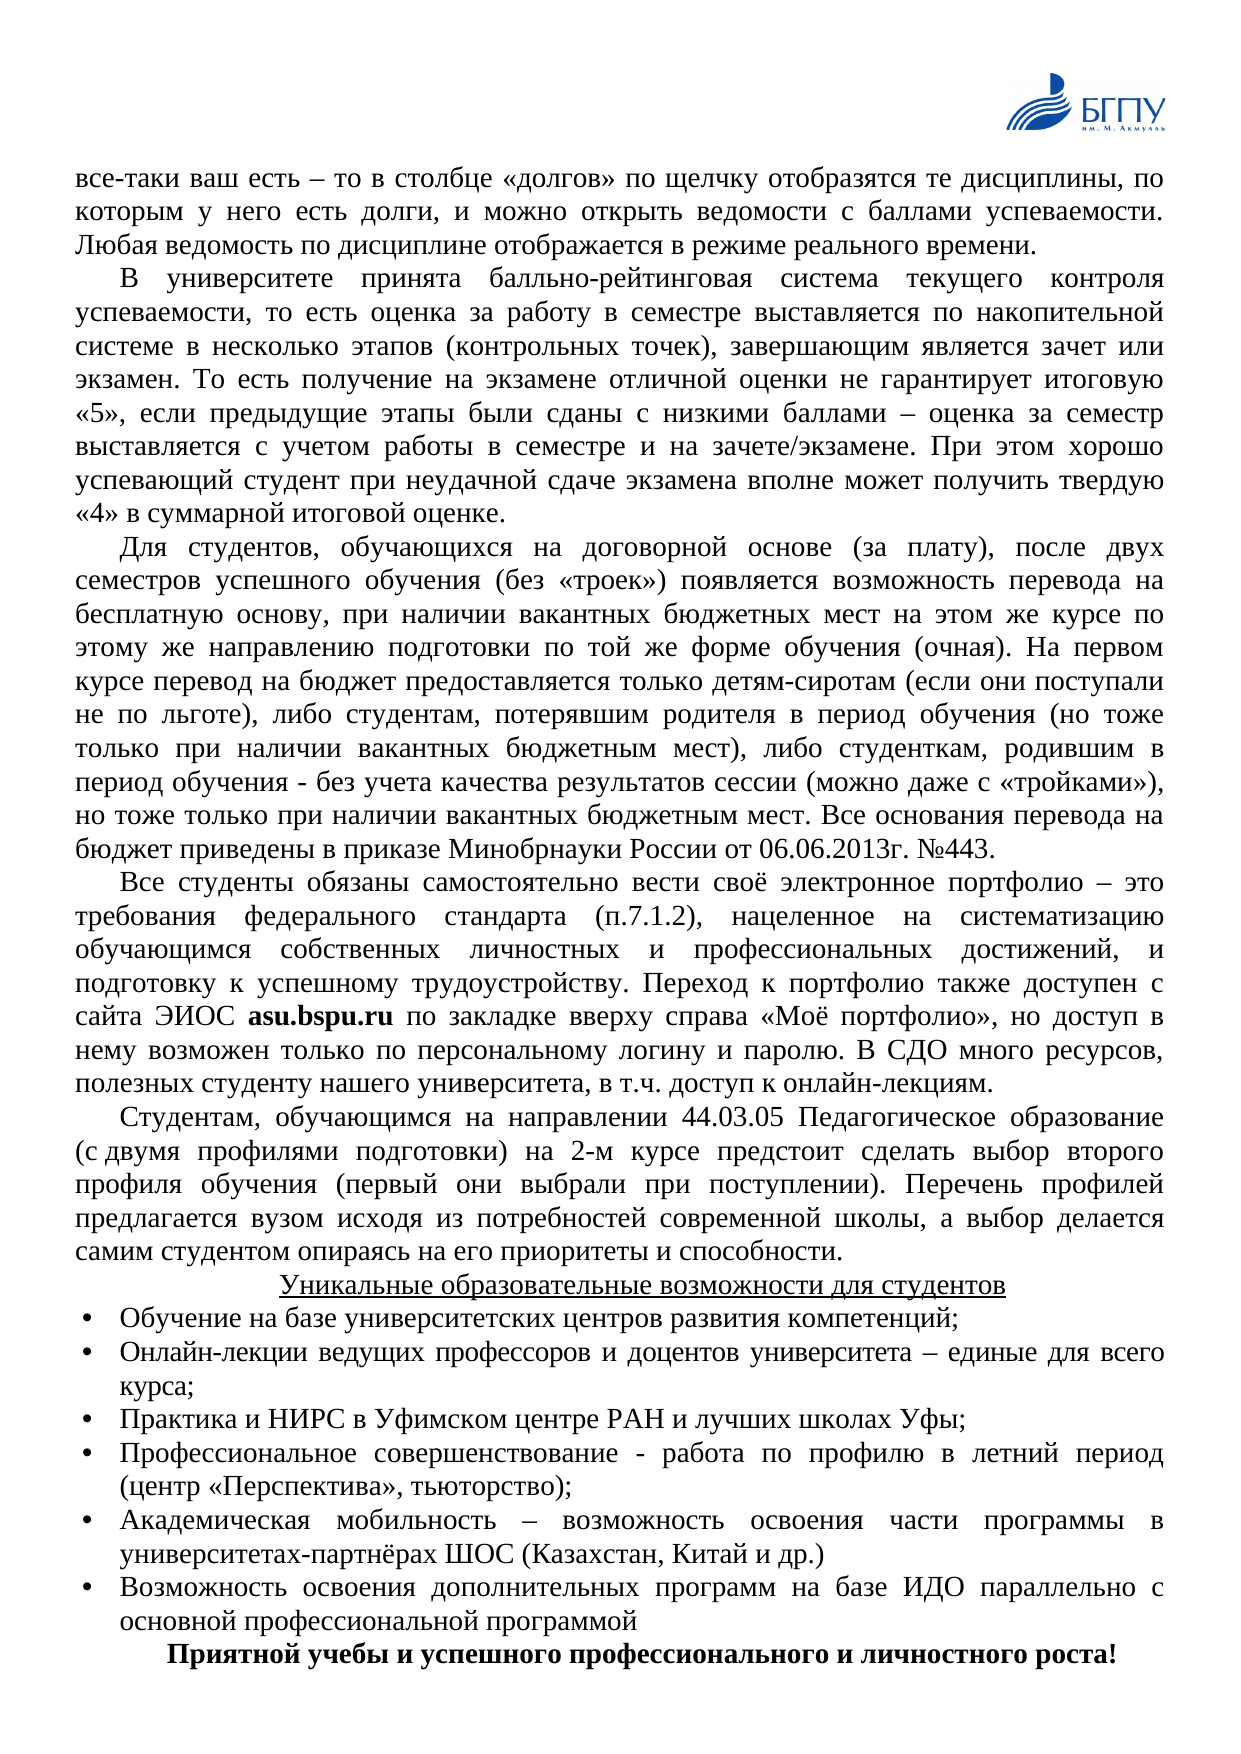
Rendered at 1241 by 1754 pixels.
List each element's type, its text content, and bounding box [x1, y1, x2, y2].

text Студентам, обучающимся на направлении 44.03.05 Педагогическое образование (с двумя профилями подготовки) на 2-м курсе предстоит сделать выбор второго профиля обучения (первый они выбрали при поступлении). Перечень профилей предлагается вузом исходя из потребностей современной школы, а выбор делается самим студентом опираясь на его приоритеты и способности. [75, 1099, 1165, 1267]
text Уникальные образовательные возможности для студентов [75, 1267, 1165, 1300]
picture [1006, 73, 1166, 132]
text В университете принята балльно-рейтинговая система текущего контроля успеваемости, то есть оценка за работу в семестре выставляется по накопительной системе в несколько этапов (контрольных точек), завершающим является зачет или экзамен. То есть получение на экзамене отличной оценки не гарантирует итоговую «5», если предыдущие этапы были сданы с низкими баллами – оценка за семестр выставляется с учетом работы в семестре и на зачете/экзамене. При этом хорошо успевающий студент при неудачной сдаче экзамена вполне может получить твердую «4» в суммарной итоговой оценке. [75, 261, 1165, 529]
text Приятной учебы и успешного профессионального и личностного роста! [75, 1636, 1165, 1670]
list Онлайн-лекции ведущих профессоров и доцентов университета – единые для всего курса; [82, 1334, 1165, 1401]
text Все студенты обязаны самостоятельно вести своё электронное портфолио – это требования федерального стандарта (п.7.1.2), нацеленное на систематизацию обучающимся собственных личностных и профессиональных достижений, и подготовку к успешному трудоустройству. Переход к портфолио также доступен с сайта ЭИОС asu.bspu.ru по закладке вверху справа «Моё портфолио», но доступ в нему возможен только по персональному логину и паролю. В СДО много ресурсов, полезных студенту нашего университета, в т.ч. доступ к онлайн-лекциям. [75, 864, 1165, 1099]
list Практика и НИРС в Уфимском центре РАН и лучших школах Уфы; [82, 1401, 1165, 1435]
text Для студентов, обучающихся на договорной основе (за плату), после двух семестров успешного обучения (без «троек») появляется возможность перевода на бесплатную основу, при наличии вакантных бюджетных мест на этом же курсе по этому же направлению подготовки по той же форме обучения (очная). На первом курсе перевод на бюджет предоставляется только детям-сиротам (если они поступали не по льготе), либо студентам, потерявшим родителя в период обучения (но тоже только при наличии вакантных бюджетным мест), либо студенткам, родившим в период обучения - без учета качества результатов сессии (можно даже с «тройками»), но тоже только при наличии вакантных бюджетным мест. Все основания перевода на бюджет приведены в приказе Минобрнауки России от 06.06.2013г. №443. [75, 529, 1165, 864]
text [75, 160, 1165, 261]
list Возможность освоения дополнительных программ на базе ИДО параллельно с основной профессиональной программой [82, 1569, 1165, 1636]
list Обучение на базе университетских центров развития компетенций; [82, 1300, 1165, 1334]
list Академическая мобильность – возможность освоения части программы в университетах-партнёрах ШОС (Казахстан, Китай и др.) [82, 1502, 1165, 1569]
list Профессиональное совершенствование - работа по профилю в летний период (центр «Перспектива», тьюторство); [82, 1435, 1165, 1502]
